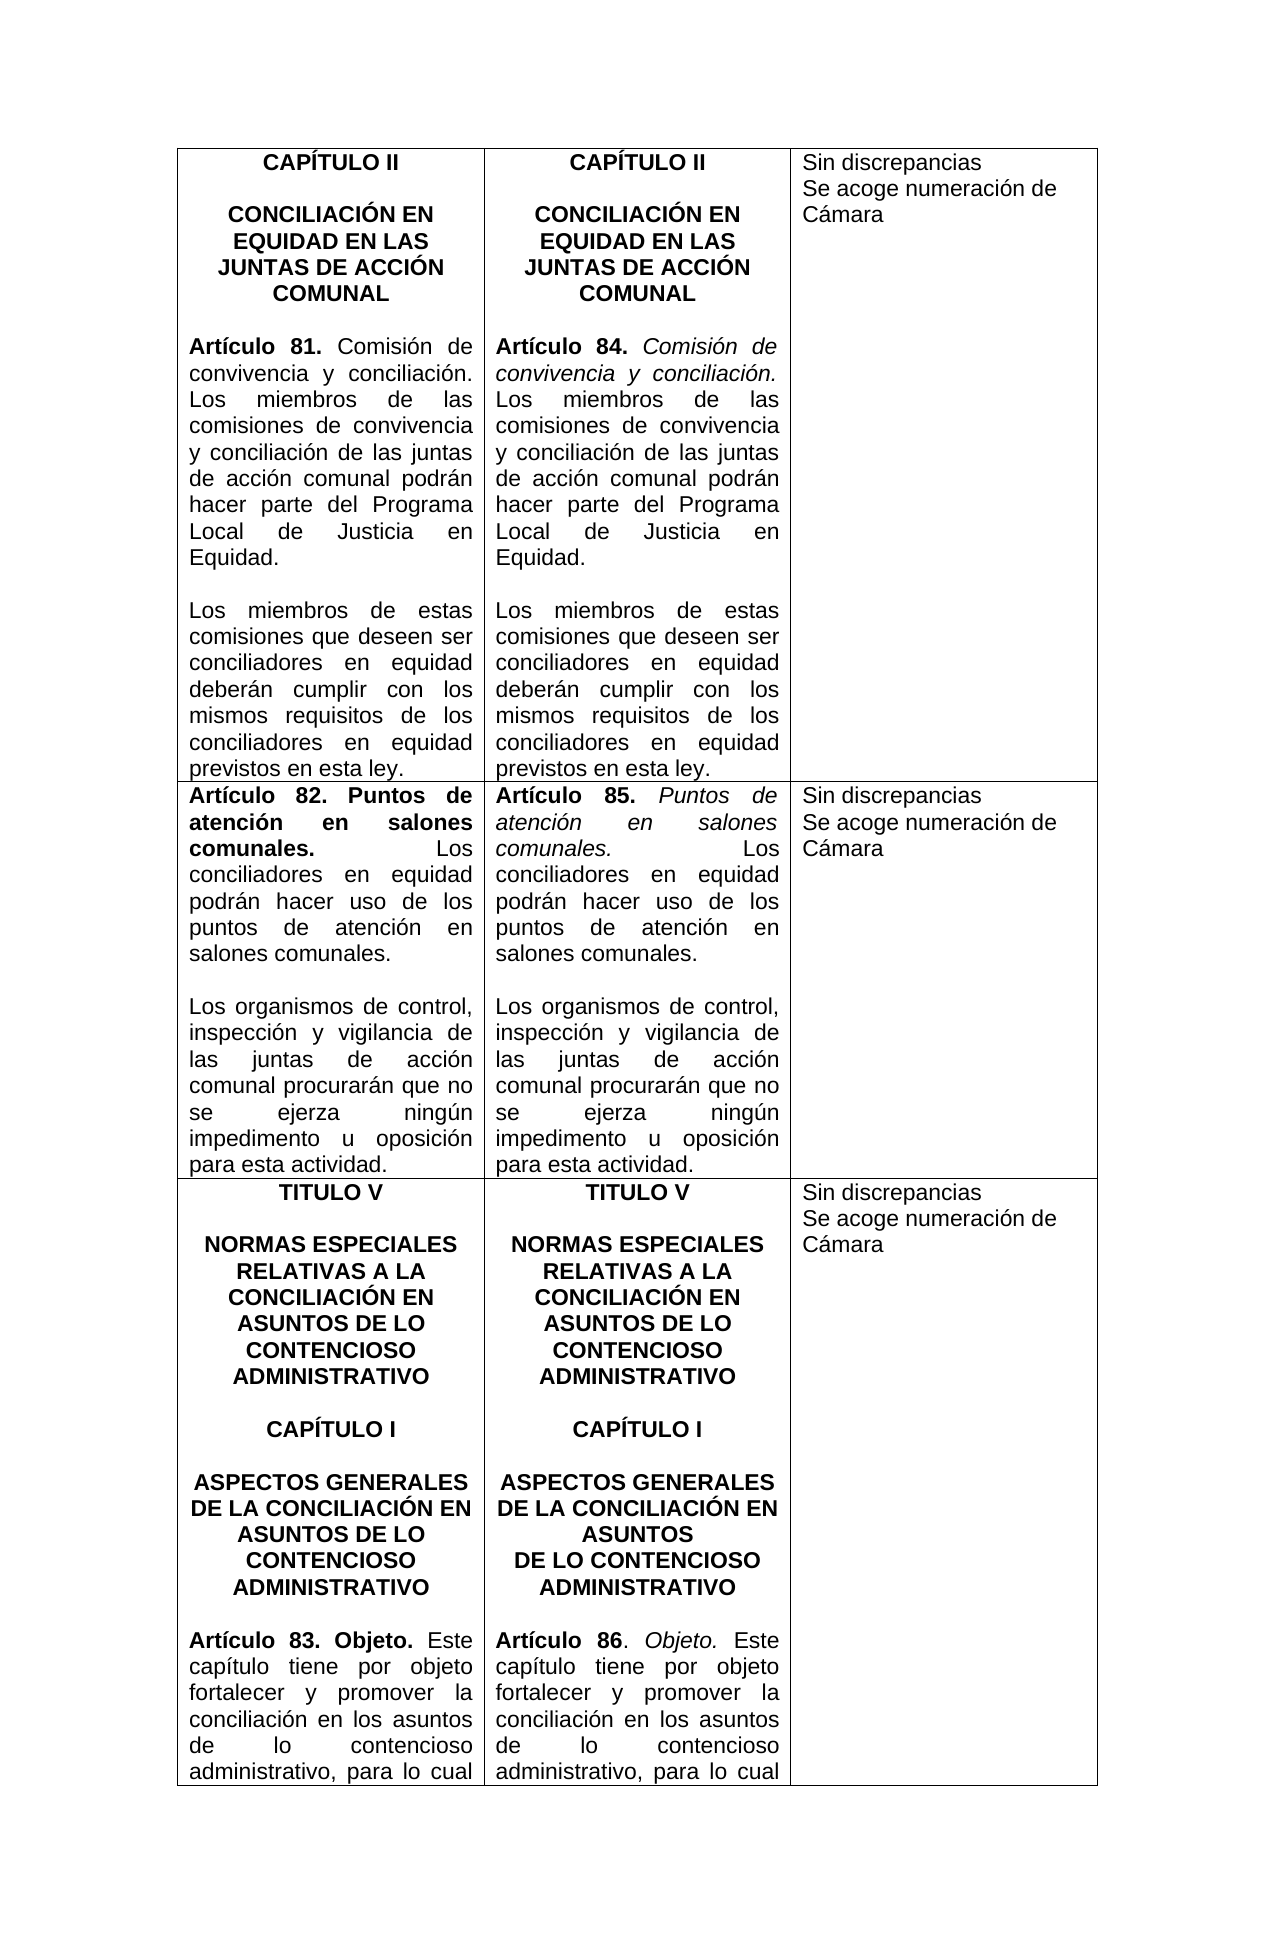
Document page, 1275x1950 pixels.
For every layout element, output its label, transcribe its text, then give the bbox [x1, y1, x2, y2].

table_cell Sin discrepancias Se acoge numeración de Cámara [791, 782, 1097, 1177]
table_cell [791, 149, 1097, 781]
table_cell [178, 1179, 484, 1785]
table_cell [485, 1179, 790, 1785]
table_cell CAPÍTULO II CONCILIACIÓN EN EQUIDAD EN LAS JUNTAS DE ACCIÓN COMUNAL Artículo 81. Comisión de convivencia y conciliación. Los miembros de las comisiones de convivencia y conciliación de las juntas de acción comunal podrán hacer parte del Programa Local de Justicia en Equidad. Los miembros de estas comisiones que deseen ser conciliadores en equidad deberán cumplir con los mismos requisitos de los conciliadores en equidad previstos en esta ley. [178, 149, 484, 781]
table_cell Artículo 85. Puntos de atención en salones comunales. Los conciliadores en equidad podrán hacer uso de los puntos de atención en salones comunales. Los organismos de control, inspección y vigilancia de las juntas de acción comunal procurarán que no se ejerza ningún impedimento u oposición para esta actividad. [485, 782, 790, 1177]
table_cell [791, 1179, 1097, 1785]
table_cell Artículo 82. Puntos de atención en salones comunales. Los conciliadores en equidad podrán hacer uso de los puntos de atención en salones comunales. Los organismos de control, inspección y vigilancia de las juntas de acción comunal procurarán que no se ejerza ningún impedimento u oposición para esta actividad. [178, 782, 484, 1177]
table_cell CAPÍTULO II CONCILIACIÓN EN EQUIDAD EN LAS JUNTAS DE ACCIÓN COMUNAL Artículo 84. Comisión de convivencia y conciliación. Los miembros de las comisiones de convivencia y conciliación de las juntas de acción comunal podrán hacer parte del Programa Local de Justicia en Equidad. Los miembros de estas comisiones que deseen ser conciliadores en equidad deberán cumplir con los mismos requisitos de los conciliadores en equidad previstos en esta ley. [485, 149, 790, 781]
